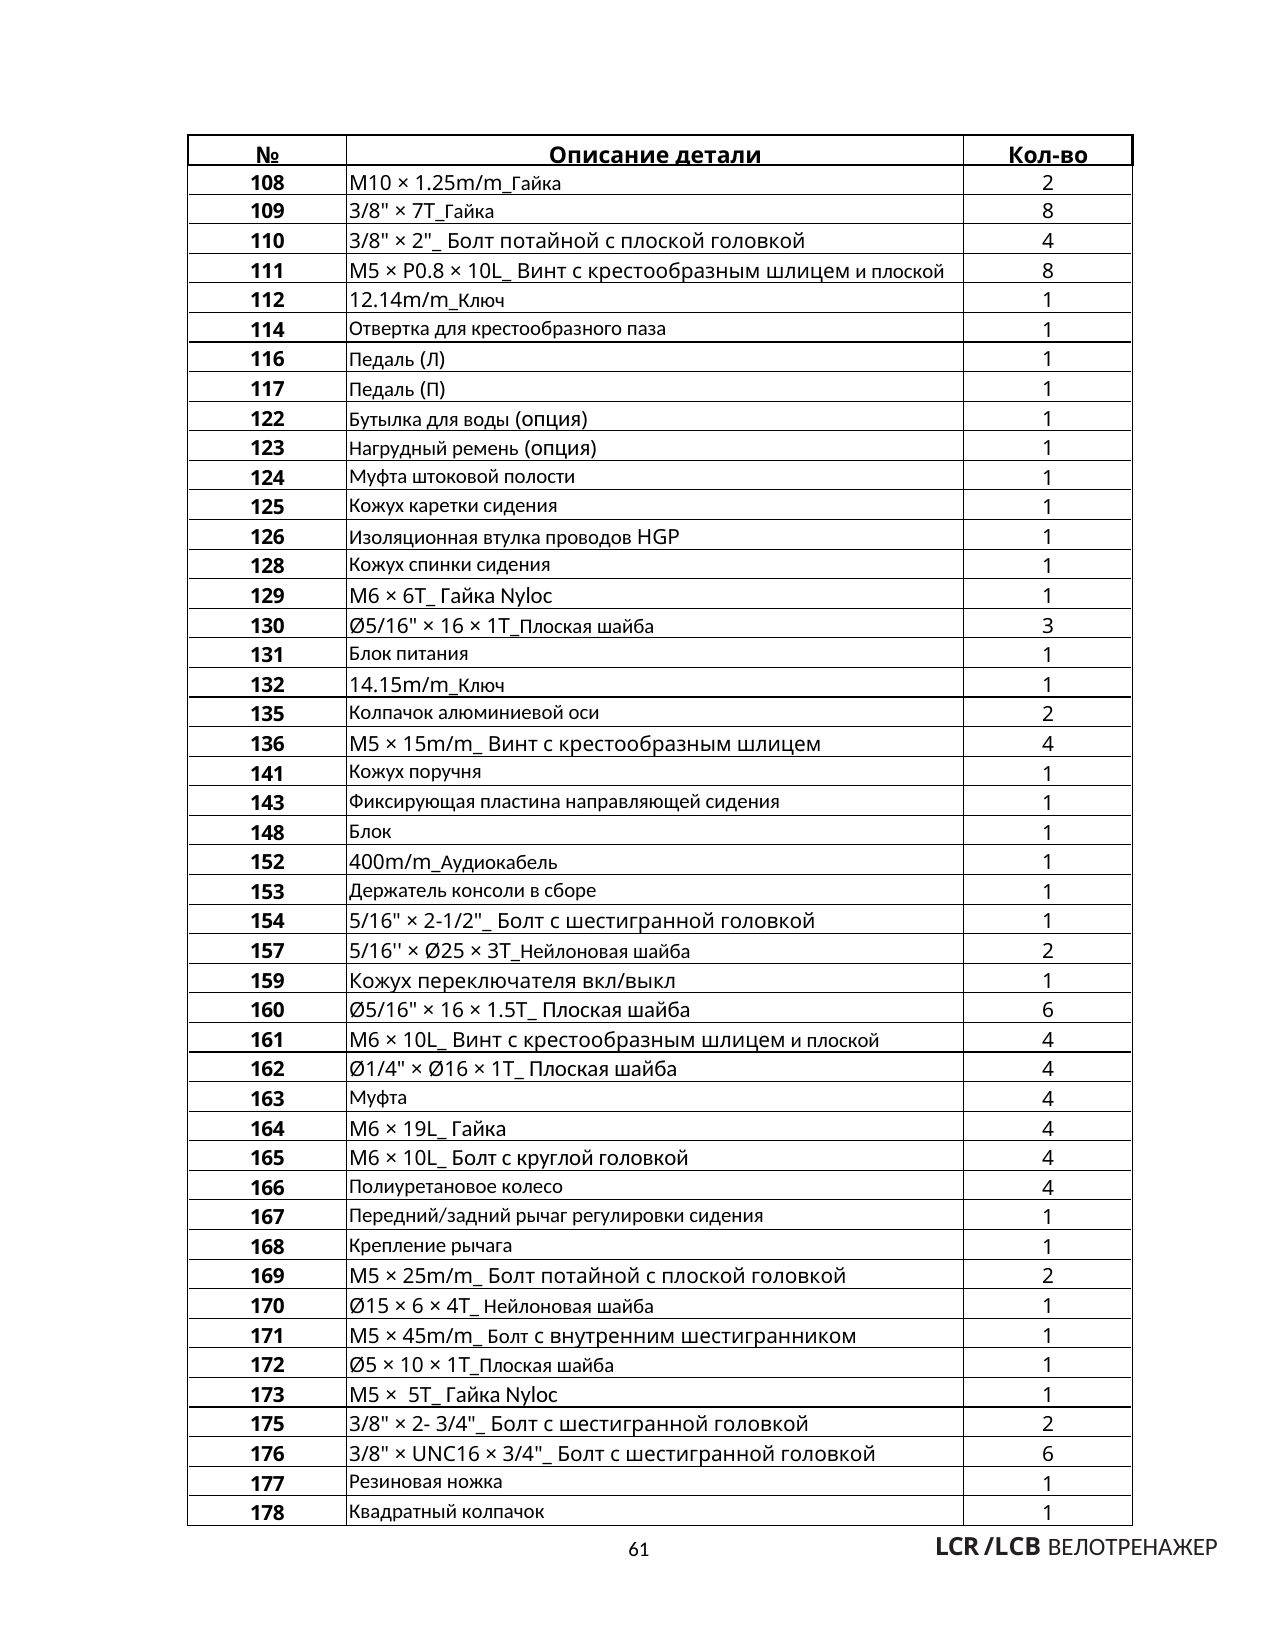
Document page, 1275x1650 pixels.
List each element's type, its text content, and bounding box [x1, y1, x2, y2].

table_cell 136 [188, 726, 346, 756]
table_cell M5 × 15m/m_ Винт с крестообразным шлицем [347, 727, 963, 756]
table_cell 4 [964, 1081, 1132, 1111]
table_cell 124 [188, 460, 346, 489]
table_cell Педаль (Л) [347, 343, 963, 371]
table_cell 1 [964, 637, 1132, 667]
table_cell 1 [964, 341, 1132, 371]
table_cell 167 [188, 1199, 346, 1229]
table_cell M6 × 6T_ Гайка Nyloc [347, 579, 963, 608]
table_cell 4 [964, 1111, 1132, 1140]
table_cell 1 [964, 874, 1132, 903]
table_cell 2 [964, 1406, 1132, 1436]
table_cell 126 [188, 519, 346, 548]
table_cell 165 [188, 1140, 346, 1170]
table_cell 1 [964, 785, 1132, 815]
table_cell M10 × 1.25m/m_Гайка [347, 166, 963, 193]
table_cell 1 [964, 549, 1132, 578]
table_cell 3/8" × 7T_Гайка [347, 195, 963, 223]
table_cell 2 [964, 933, 1132, 963]
table_cell Фиксирующая пластина направляющей сидения [347, 786, 963, 815]
table_cell 1 [964, 489, 1132, 519]
table_cell Кожух спинки сидения [347, 550, 963, 578]
table_cell Изоляционная втулка проводов HGP [347, 520, 963, 548]
table_cell 1 [964, 519, 1132, 548]
table_cell 6 [964, 992, 1132, 1022]
table_cell 154 [188, 904, 346, 933]
table_cell 4 [964, 223, 1132, 253]
table_cell Педаль (П) [347, 372, 963, 401]
table_cell 3/8" × 2- 3/4"_ Болт с шестигранной головкой [347, 1408, 963, 1436]
table_cell 122 [188, 401, 346, 430]
table_cell Блок [347, 816, 963, 844]
table_cell M6 × 10L_ Болт с круглой головкой [347, 1141, 963, 1170]
table_cell Отвертка для крестообразного паза [347, 313, 963, 341]
table_cell 130 [188, 608, 346, 637]
table_cell 109 [188, 194, 346, 223]
table_cell 1 [964, 1495, 1132, 1525]
table_cell 108 [188, 166, 346, 193]
table_cell 1 [964, 578, 1132, 608]
table_cell 1 [964, 963, 1132, 992]
table_cell 5/16" × 2-1/2"_ Болт с шестигранной головкой [347, 905, 963, 933]
table_cell Кожух каретки сидения [347, 490, 963, 519]
table_header Кол-во [964, 136, 1131, 164]
table_cell 166 [188, 1170, 346, 1199]
table_cell 168 [188, 1229, 346, 1258]
table_cell 1 [964, 460, 1132, 489]
table_cell 177 [188, 1466, 346, 1495]
table_cell 132 [188, 667, 346, 696]
table_cell Колпачок алюминиевой оси [347, 698, 963, 726]
table_cell 164 [188, 1111, 346, 1140]
table_cell Ø5/16" × 16 × 1T_Плоская шайба [347, 609, 963, 637]
table_cell 114 [188, 312, 346, 341]
table_cell M5 × 5T_ Гайка Nyloc [347, 1378, 963, 1406]
table_cell 141 [188, 756, 346, 785]
table_cell Кожух переключателя вкл/выкл [347, 964, 963, 992]
table_cell 8 [964, 194, 1132, 223]
table_cell 159 [188, 963, 346, 992]
table_cell 1 [964, 1229, 1132, 1258]
table_cell M5 × 25m/m_ Болт потайной с плоской головкой [347, 1260, 963, 1288]
table_cell 160 [188, 992, 346, 1022]
table_cell 123 [188, 430, 346, 460]
table_header Описание детали [347, 136, 963, 164]
table_cell 1 [964, 1466, 1132, 1495]
table_cell Ø5/16" × 16 × 1.5T_ Плоская шайба [347, 993, 963, 1022]
table_header № [189, 136, 346, 164]
table_cell Резиновая ножка [347, 1467, 963, 1495]
table_cell 1 [964, 1377, 1132, 1406]
table_cell 125 [188, 489, 346, 519]
table_cell 1 [964, 844, 1132, 874]
table_cell 1 [964, 282, 1132, 312]
table_cell 170 [188, 1288, 346, 1318]
table_cell M5 × 45m/m_ Болт с внутренним шестигранником [347, 1319, 963, 1347]
table_cell 111 [188, 253, 346, 282]
table_cell Ø1/4" × Ø16 × 1T_ Плоская шайба [347, 1053, 963, 1081]
table_cell Кожух поручня [347, 757, 963, 785]
table_cell Муфта [347, 1082, 963, 1111]
table_cell 1 [964, 815, 1132, 844]
table_cell 152 [188, 844, 346, 874]
table_cell Крепление рычага [347, 1230, 963, 1258]
table_cell 400m/m_Аудиокабель [347, 845, 963, 874]
table_cell 2 [964, 166, 1132, 193]
table_cell 157 [188, 933, 346, 963]
table_cell 3/8" × 2"_ Болт потайной с плоской головкой [347, 224, 963, 253]
table_cell M6 × 10L_ Винт с крестообразным шлицем и плоской головкой [347, 1023, 963, 1051]
table_cell 12.14m/m_Ключ [347, 283, 963, 312]
table_cell 171 [188, 1318, 346, 1347]
table_cell 4 [964, 726, 1132, 756]
table_cell 178 [188, 1495, 346, 1525]
table_cell 148 [188, 815, 346, 844]
table_cell Нагрудный ремень (опция) [347, 431, 963, 460]
table_cell 6 [964, 1436, 1132, 1466]
table_cell Ø5 × 10 × 1T_Плоская шайба [347, 1348, 963, 1377]
table_cell Муфта штоковой полости [347, 461, 963, 489]
table_cell Держатель консоли в сборе [347, 875, 963, 903]
table_cell Передний/задний рычаг регулировки сидения [347, 1200, 963, 1229]
table_cell 4 [964, 1140, 1132, 1170]
table_cell 131 [188, 637, 346, 667]
table_cell 1 [964, 371, 1132, 401]
table_cell Бутылка для воды (опция) [347, 402, 963, 430]
table_cell 1 [964, 1347, 1132, 1377]
table_cell 143 [188, 785, 346, 815]
table_cell 116 [188, 341, 346, 371]
table_cell 112 [188, 282, 346, 312]
table_cell 169 [188, 1259, 346, 1288]
table_cell 117 [188, 371, 346, 401]
table_cell 1 [964, 904, 1132, 933]
table_cell 1 [964, 1318, 1132, 1347]
table_cell 14.15m/m_Ключ [347, 668, 963, 696]
table_cell 1 [964, 756, 1132, 785]
table_cell 1 [964, 667, 1132, 696]
table_cell 110 [188, 223, 346, 253]
table_cell 161 [188, 1022, 346, 1051]
table_cell 2 [964, 1259, 1132, 1288]
table_cell M5 × P0.8 × 10L_ Винт с крестообразным шлицем и плоской головкой [347, 254, 963, 282]
table_cell 173 [188, 1377, 346, 1406]
table_cell 2 [964, 696, 1132, 726]
table_cell 8 [964, 253, 1132, 282]
table_cell M6 × 19L_ Гайка [347, 1112, 963, 1140]
table_cell 129 [188, 578, 346, 608]
table_cell 128 [188, 549, 346, 578]
table_cell 5/16'' × Ø25 × 3T_Нейлоновая шайба [347, 934, 963, 963]
table_cell 153 [188, 874, 346, 903]
table_cell 4 [964, 1022, 1132, 1051]
table_cell Полиуретановое колесо [347, 1171, 963, 1199]
table_cell 162 [188, 1051, 346, 1081]
table_cell 1 [964, 1199, 1132, 1229]
table_cell 1 [964, 401, 1132, 430]
table_cell Блок питания [347, 638, 963, 667]
table_cell 1 [964, 430, 1132, 460]
table_cell 1 [964, 1288, 1132, 1318]
table_cell Квадратный колпачок [347, 1496, 963, 1525]
table_cell 4 [964, 1170, 1132, 1199]
table_cell 3/8" × UNC16 × 3/4"_ Болт с шестигранной головкой [347, 1437, 963, 1466]
table_cell 135 [188, 696, 346, 726]
table_cell 4 [964, 1051, 1132, 1081]
table_cell 175 [188, 1406, 346, 1436]
table_cell 3 [964, 608, 1132, 637]
table_cell 172 [188, 1347, 346, 1377]
table_cell 163 [188, 1081, 346, 1111]
table_cell 176 [188, 1436, 346, 1466]
table_cell 1 [964, 312, 1132, 341]
table_cell Ø15 × 6 × 4T_ Нейлоновая шайба [347, 1289, 963, 1318]
